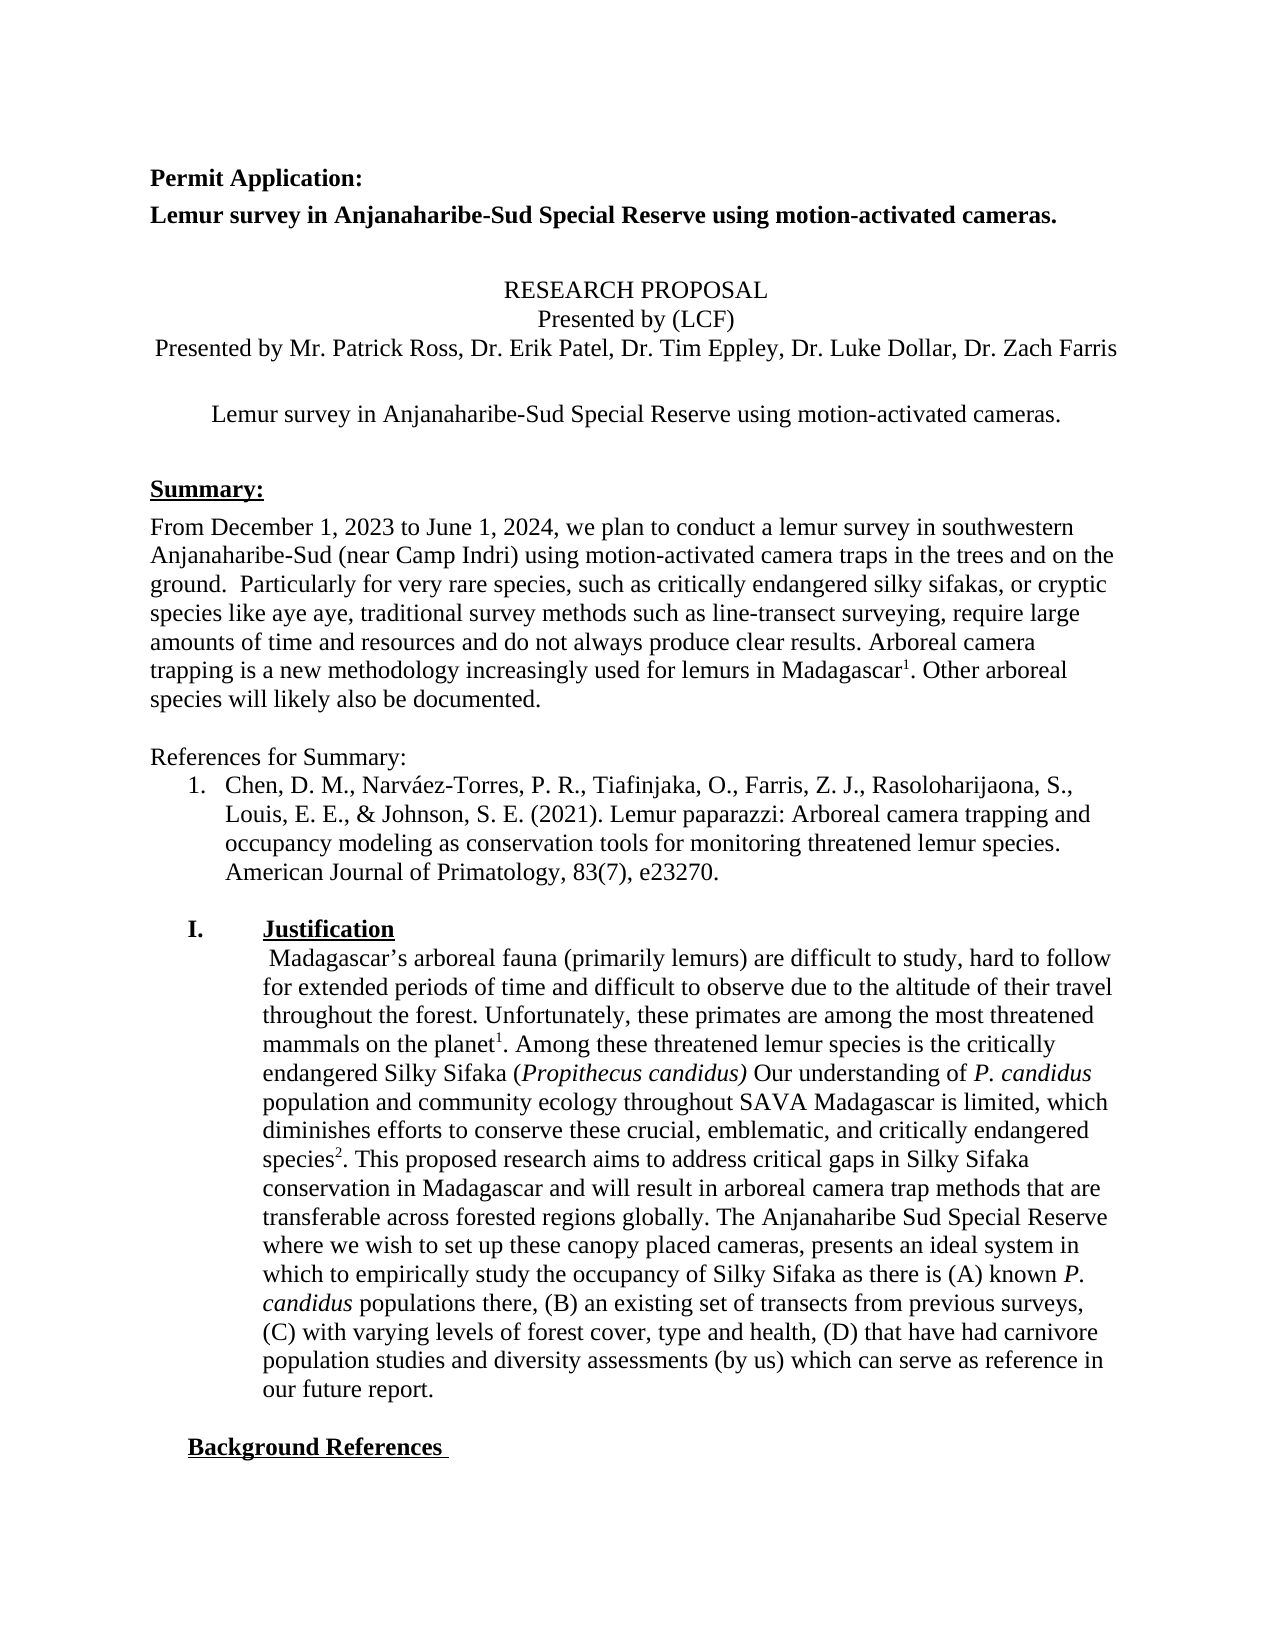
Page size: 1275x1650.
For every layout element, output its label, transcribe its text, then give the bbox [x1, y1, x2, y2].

text Presented by (LCF) [150, 304, 1122, 333]
text Summary: [150, 474, 1122, 503]
list Justification [187, 914, 1122, 943]
text Permit Application: [150, 163, 1122, 192]
text Presented by Mr. Patrick Ross, Dr. Erik Patel, Dr. Tim Eppley, Dr. Luke Dollar, Dr. Zach Farris [150, 333, 1122, 362]
list Chen, D. M., Narváez‐Torres, P. R., Tiafinjaka, O., Farris, Z. J., Rasoloharijaona, S., Louis, E. E., & Johnson, S. E. (2021). Lemur paparazzi: Arboreal camera trapping and occupancy modeling as conservation tools for monitoring threatened lemur species. American Journal of Primatology, 83(7), e23270. [187, 771, 1122, 886]
text Background References [187, 1432, 1122, 1461]
text References for Summary: [150, 742, 1122, 771]
text Madagascar’s arboreal fauna (primarily lemurs) are difficult to study, hard to follow for extended periods of time and difficult to observe due to the altitude of their travel throughout the forest. Unfortunately, these primates are among the most threatened mammals on the planet1. Among these threatened lemur species is the critically endangered Silky Sifaka (Propithecus candidus) Our understanding of P. candidus population and community ecology throughout SAVA Madagascar is limited, which diminishes efforts to conserve these crucial, emblematic, and critically endangered species2. This proposed research aims to address critical gaps in Silky Sifaka conservation in Madagascar and will result in arboreal camera trap methods that are transferable across forested regions globally. The Anjanaharibe Sud Special Reserve where we wish to set up these canopy placed cameras, presents an ideal system in which to empirically study the occupancy of Silky Sifaka as there is (A) known P. candidus populations there, (B) an existing set of transects from previous surveys, (C) with varying levels of forest cover, type and health, (D) that have had carnivore population studies and diversity assessments (by us) which can serve as reference in our future report. [262, 943, 1122, 1403]
text Lemur survey in Anjanaharibe-Sud Special Reserve using motion-activated cameras. [150, 399, 1122, 428]
text Lemur survey in Anjanaharibe-Sud Special Reserve using motion-activated cameras. [150, 201, 1122, 229]
text From December 1, 2023 to June 1, 2024, we plan to conduct a lemur survey in southwestern Anjanaharibe-Sud (near Camp Indri) using motion-activated camera traps in the trees and on the ground. Particularly for very rare species, such as critically endangered silky sifakas, or cryptic species like aye aye, traditional survey methods such as line-transect surveying, require large amounts of time and resources and do not always produce clear results. Arboreal camera trapping is a new methodology increasingly used for lemurs in Madagascar1. Other arboreal species will likely also be documented. [150, 512, 1122, 713]
text RESEARCH PROPOSAL [150, 276, 1122, 304]
